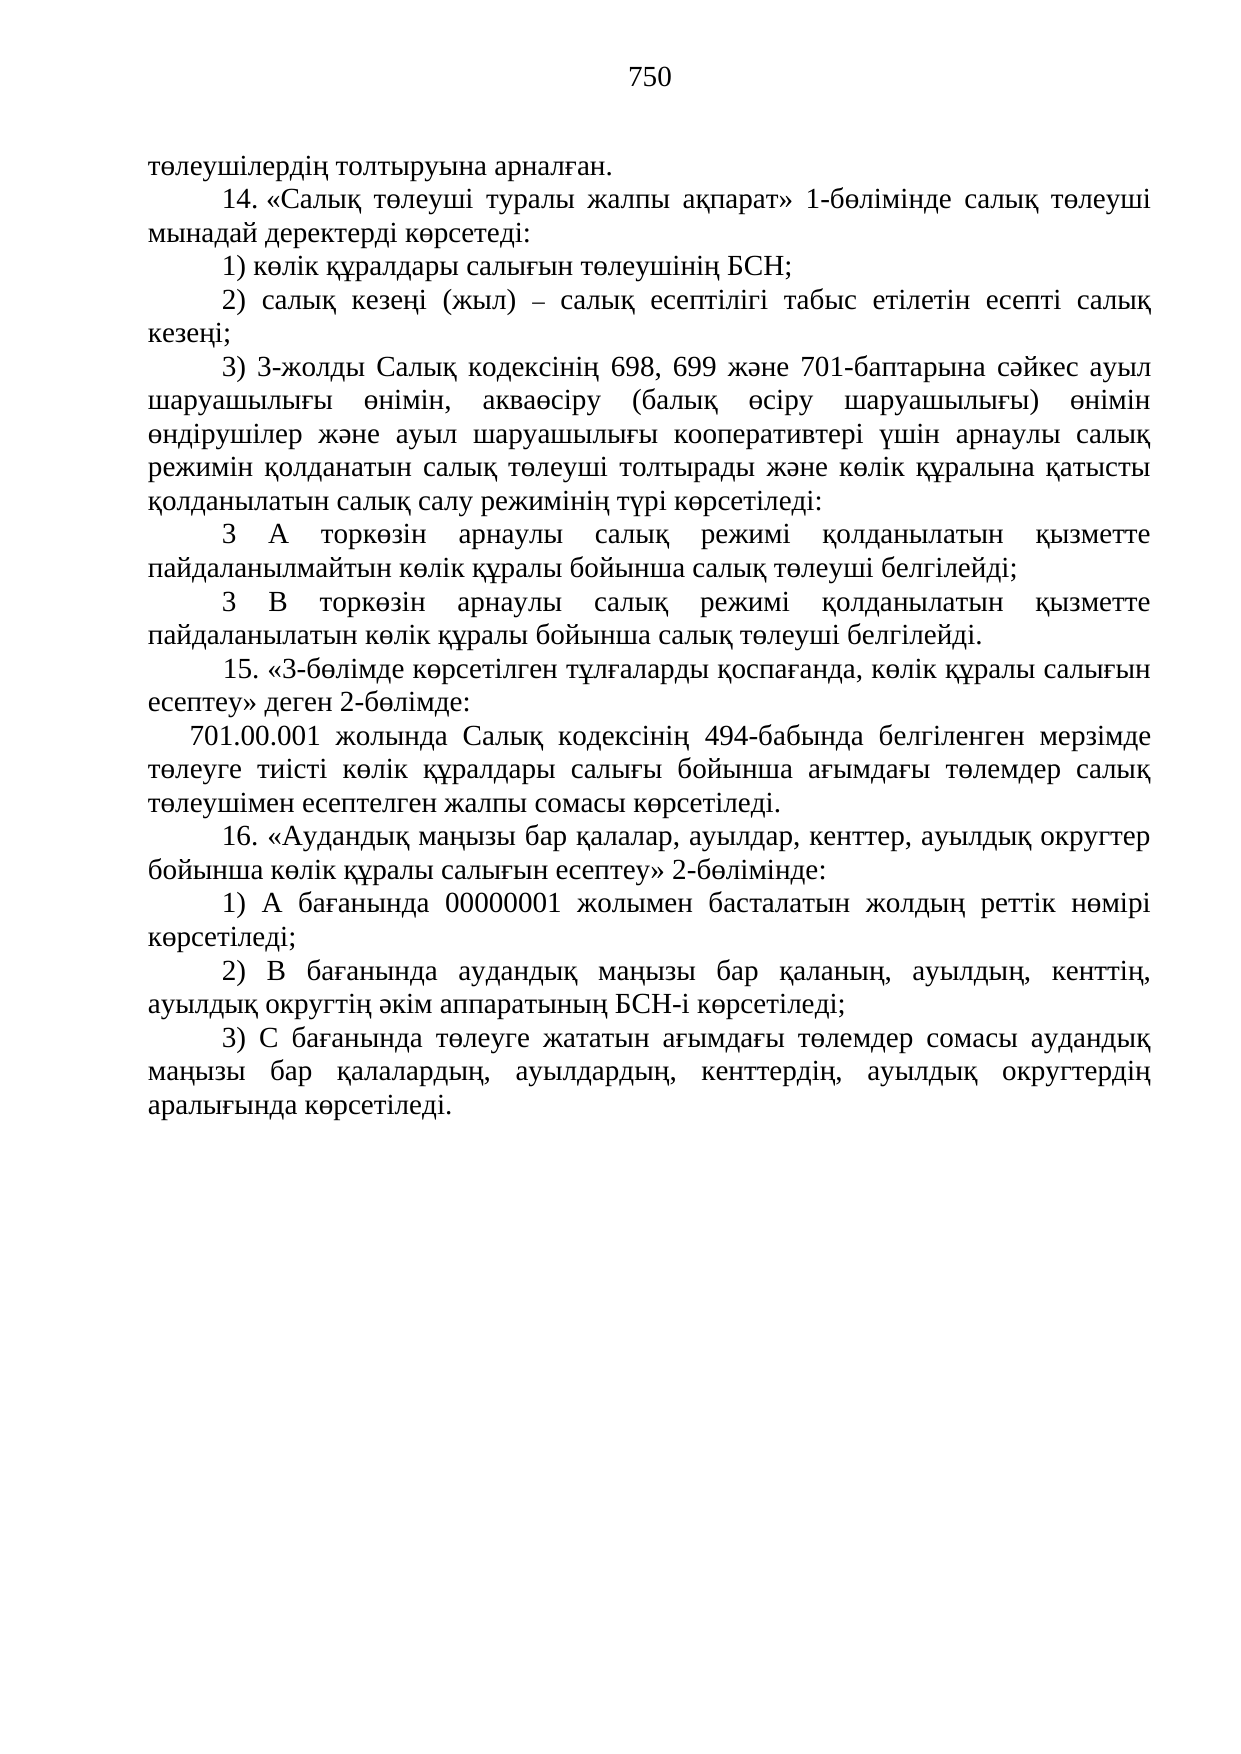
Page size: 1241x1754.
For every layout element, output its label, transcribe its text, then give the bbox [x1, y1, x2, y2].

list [148, 148, 1152, 181]
text 2) салық кезеңі (жыл) – салық есептілігі табыс етілетін есепті салық кезеңі; [148, 282, 1152, 349]
list «Салық төлеуші туралы жалпы ақпарат» 1-бөлімінде салық төлеуші мынадай деректерді көрсетеді: [148, 181, 1152, 248]
text 3) 3-жолды Салық кодексінің 698, 699 және 701-баптарына сәйкес ауыл шаруашылығы өнімін, акваөсіру (балық өсіру шаруашылығы) өнімін өндірушілер және ауыл шаруашылығы кооперативтері үшін арнаулы салық режимін қолданатын салық төлеуші толтырады және көлік құралына қатысты қолданылатын салық салу режимінің түрі көрсетіледі: [148, 349, 1152, 517]
text 3) С бағанында төлеуге жататын ағымдағы төлемдер сомасы аудандық маңызы бар қалалардың, ауылдардың, кенттердің, ауылдық округтердің аралығында көрсетіледі. [148, 1020, 1152, 1120]
text 15. «3-бөлімде көрсетілген тұлғаларды қоспағанда, көлік құралы салығын есептеу» деген 2-бөлімде: [148, 651, 1152, 718]
text 2) В бағанында аудандық маңызы бар қаланың, ауылдың, кенттің, ауылдық округтің әкім аппаратының БСН-і көрсетіледі; [148, 953, 1152, 1020]
text 3 А торкөзін арнаулы салық режимі қолданылатын қызметте пайдаланылмайтын көлік құралы бойынша салық төлеуші белгілейді; [148, 517, 1152, 584]
text 3 В торкөзін арнаулы салық режимі қолданылатын қызметте пайдаланылатын көлік құралы бойынша салық төлеуші белгілейді. [148, 584, 1152, 651]
text 1) көлік құралдары салығын төлеушінің БСН; [148, 248, 1152, 282]
text 16. «Аудандық маңызы бар қалалар, ауылдар, кенттер, ауылдық округтер бойынша көлік құралы салығын есептеу» 2-бөлімінде: [148, 818, 1152, 886]
text 1) А бағанында 00000001 жолымен басталатын жолдың реттік нөмірі көрсетіледі; [148, 886, 1152, 953]
text 701.00.001 жолында Салық кодексінің 494-бабында белгіленген мерзімде төлеуге тиісті көлік құралдары салығы бойынша ағымдағы төлемдер салық төлеушімен есептелген жалпы сомасы көрсетіледі. [148, 718, 1152, 818]
